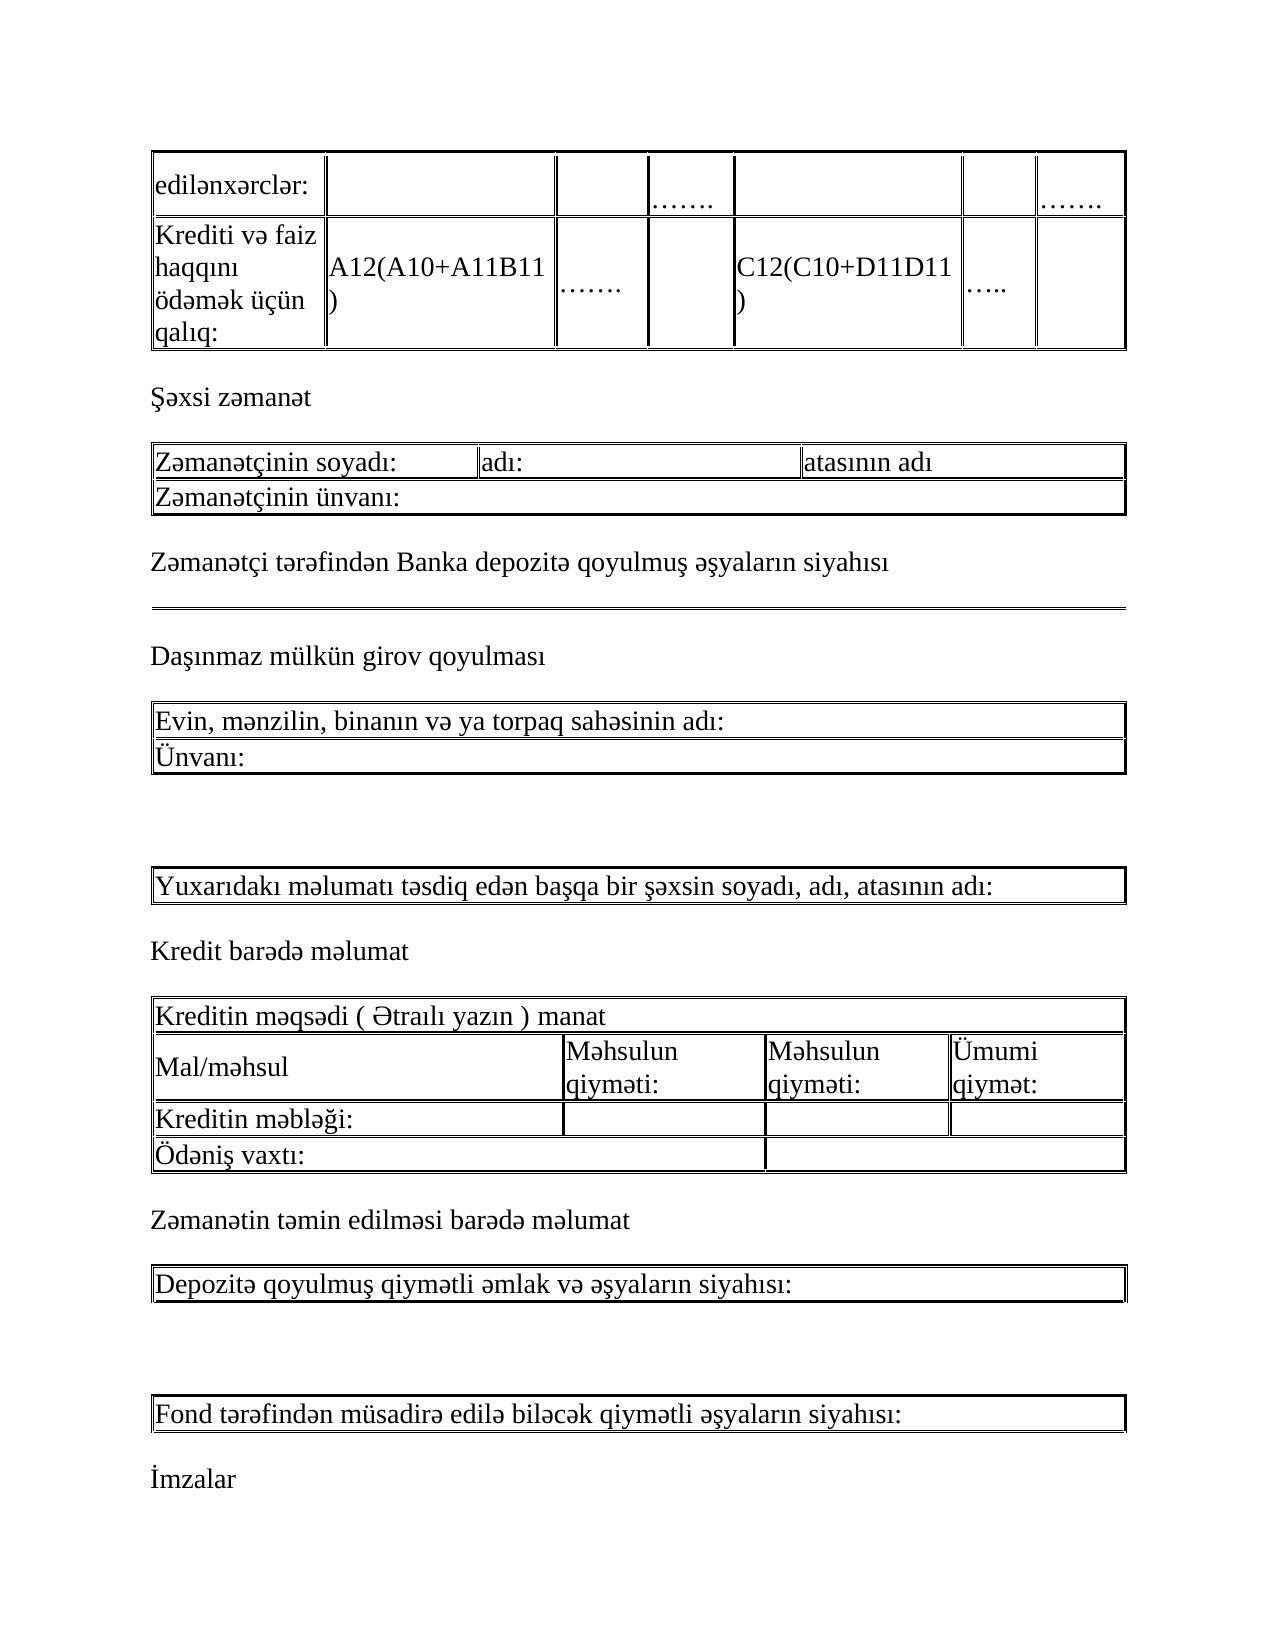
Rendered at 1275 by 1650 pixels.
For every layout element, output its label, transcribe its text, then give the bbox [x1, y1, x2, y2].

table_header Kreditin məqsədi ( Ətraılı yazın ) manat [154, 999, 1124, 1031]
table_header Zəmanətçinin soyadı: [154, 445, 479, 477]
table_cell [952, 1099, 1125, 1135]
text Şəxsi zəmanət [150, 380, 1125, 412]
table_header Fond tərəfindən müsadirə edilə biləcək qiymətli əşyaların siyahısı: [154, 1397, 1124, 1429]
text Zəmanətin təmin edilməsi barədə məlumat [150, 1203, 1125, 1235]
table_cell ….. [963, 218, 1037, 348]
table_cell [648, 218, 734, 348]
table_cell B11 ……. [648, 152, 734, 215]
table_cell Məhsulun qiyməti: [565, 1035, 764, 1099]
table_cell Məhsulun qiyməti: [767, 1035, 948, 1099]
table_cell [765, 1135, 1126, 1170]
table_cell A12(A10+A11B11) [326, 215, 556, 348]
table_cell [565, 1103, 764, 1135]
table_header adı: [479, 445, 801, 477]
table_cell [326, 152, 556, 215]
table_cell [556, 152, 648, 215]
table_cell C12(C10+D11D11) [734, 218, 962, 348]
table_cell Krediti və faiz haqqını ödəmək üçün qalıq: [152, 215, 326, 348]
table_header Evin, mənzilin, binanın və ya torpaq sahəsinin adı: [154, 704, 1124, 736]
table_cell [154, 152, 326, 215]
table_header Depozitə qoyulmuş qiymətli əmlak və əşyaların siyahısı: [154, 1268, 1124, 1300]
table_cell [767, 1103, 948, 1135]
table_cell [963, 153, 1037, 215]
table_cell Mal/məhsul [154, 1031, 562, 1099]
table_cell [1037, 215, 1126, 348]
table_header Yuxarıdakı məlumatı təsdiq edən başqa bir şəxsin soyadı, adı, atasının adı: [154, 869, 1124, 902]
table_cell Ünvanı: [154, 736, 1125, 772]
text Daşınmaz mülkün girov qoyulması [150, 639, 1125, 672]
table_cell Ümumi qiymət: [952, 1031, 1125, 1099]
text Kredit barədə məlumat [150, 934, 1125, 966]
table_cell Kreditin məbləği: [154, 1099, 562, 1135]
table_header atasının adı [801, 445, 1124, 477]
table_cell D11 ……. [1037, 153, 1124, 215]
table_cell Ödəniş vaxtı: [152, 1135, 765, 1170]
text Zəmanətçi tərəfindən Banka depozitə qoyulmuş əşyaların siyahısı [150, 545, 1125, 578]
table_cell ……. [556, 218, 648, 348]
table_cell Zəmanətçinin ünvanı: [154, 477, 1125, 513]
text İmzalar [150, 1462, 1125, 1494]
table_cell [734, 153, 962, 215]
